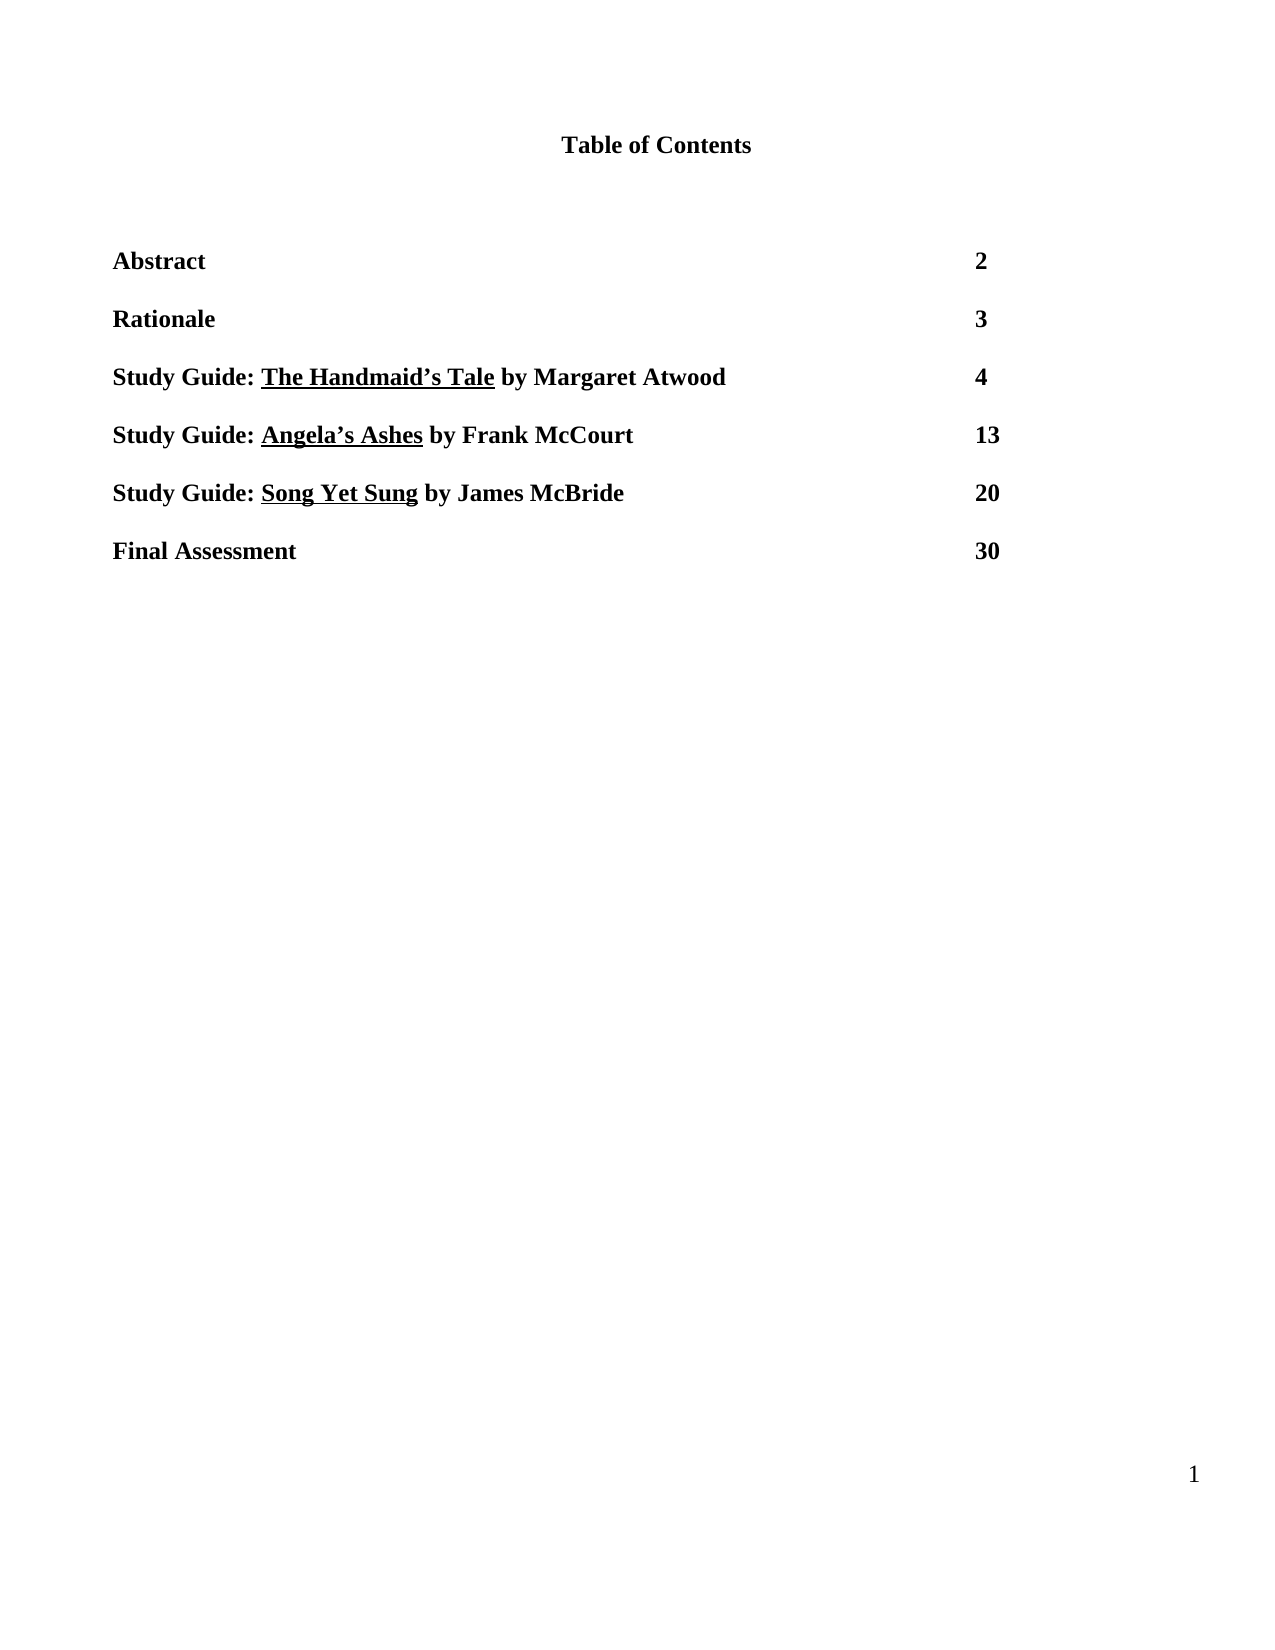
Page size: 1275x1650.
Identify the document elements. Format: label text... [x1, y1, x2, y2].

text Study Guide: The Handmaid’s Tale by Margaret Atwood 4 [112, 362, 1200, 391]
text Abstract 2 [112, 246, 1200, 275]
text Rationale 3 [112, 304, 1200, 333]
text Study Guide: Song Yet Sung by James McBride 20 [112, 478, 1200, 507]
text Final Assessment 30 [112, 536, 1200, 593]
text Study Guide: Angela’s Ashes by Frank McCourt 13 [112, 420, 1200, 449]
text Table of Contents [112, 131, 1200, 159]
